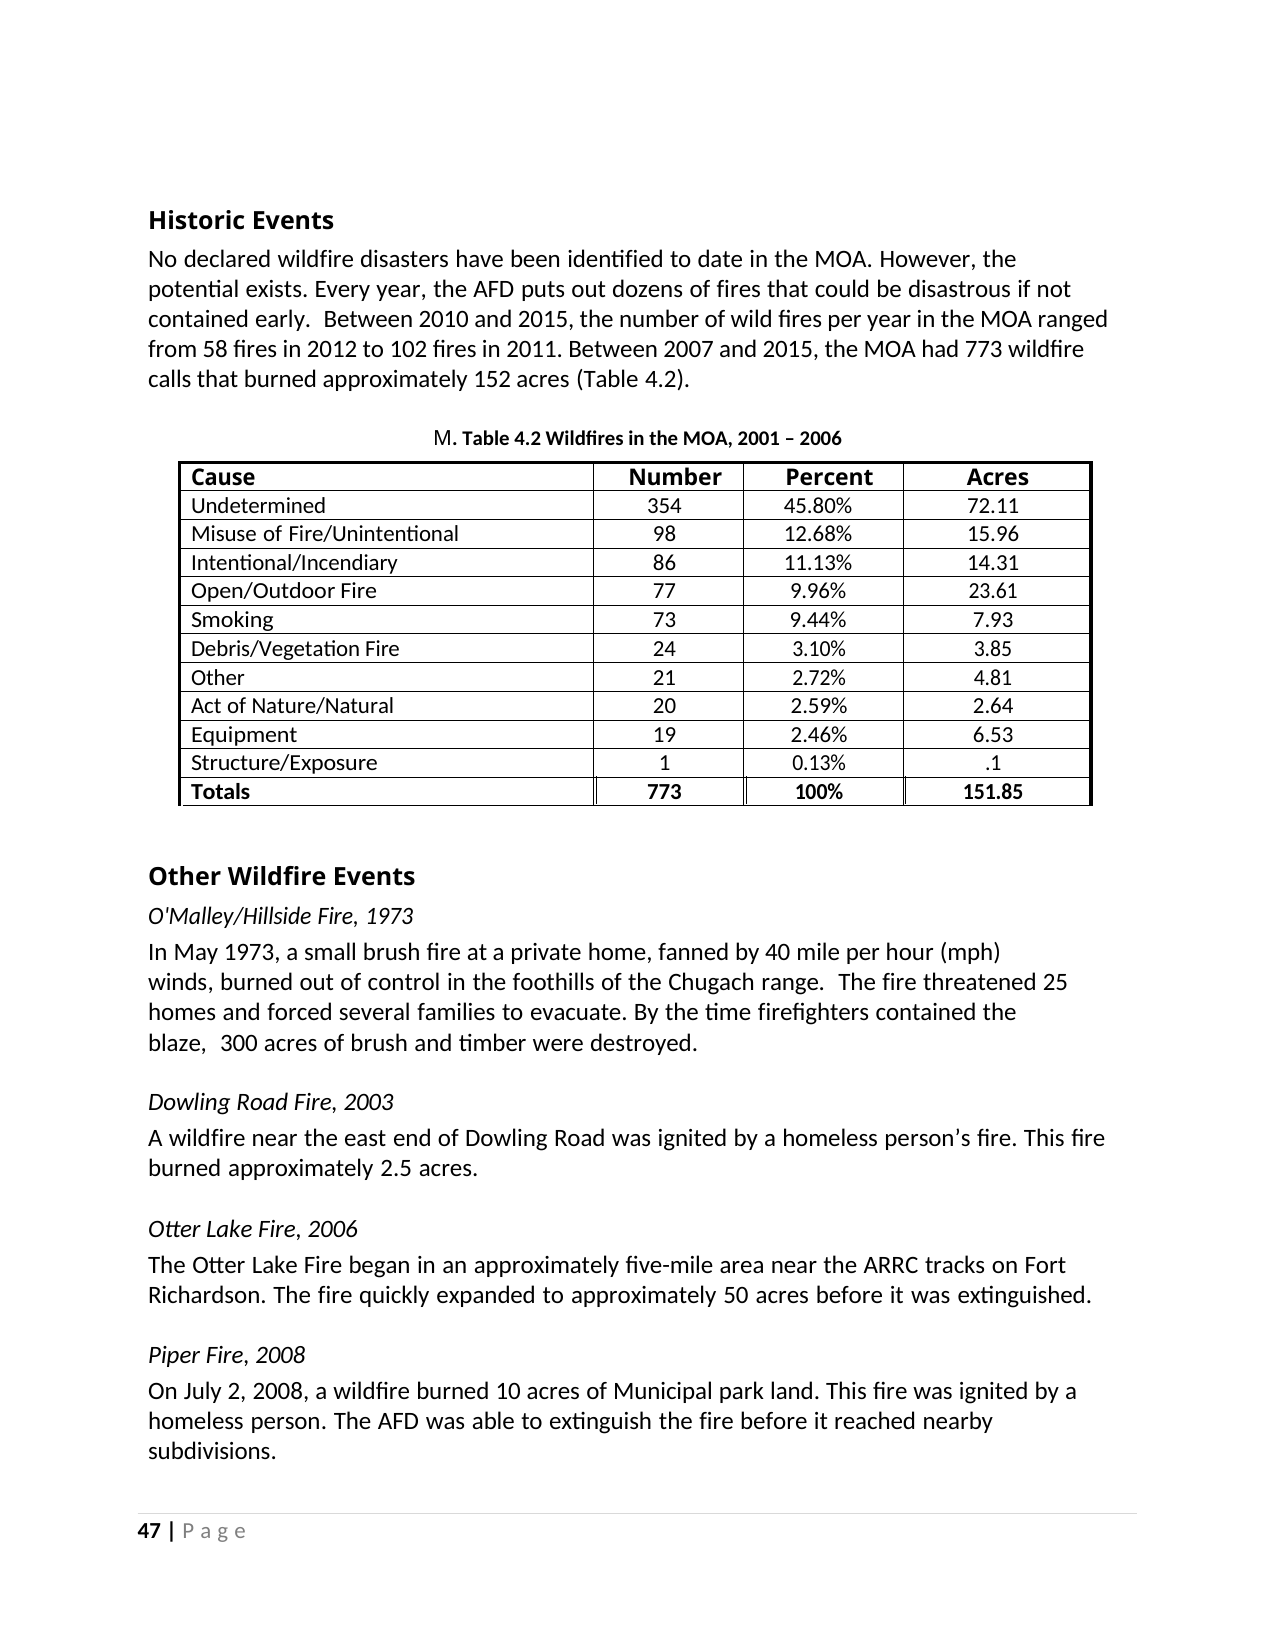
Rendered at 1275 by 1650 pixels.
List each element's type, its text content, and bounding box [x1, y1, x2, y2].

text No declared wildfire disasters have been identified to date in the MOA. However the potential exists. Every year the AFD puts out dozens of fires that could be disastrous if not contained early. Between 2010 and 2015, the number of wild fires per year in the MOA ranged from 58 fires in 2012 to 102 fires in 2011. Between 2007 and 2015, the MOA had 773 wildfire calls that burned approximately 152 acres (Table 4.2). [148, 244, 1126, 394]
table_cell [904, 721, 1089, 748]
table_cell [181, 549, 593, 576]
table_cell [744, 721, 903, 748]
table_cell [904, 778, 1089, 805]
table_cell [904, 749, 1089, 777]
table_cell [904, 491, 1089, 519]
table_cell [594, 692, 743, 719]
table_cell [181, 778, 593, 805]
text Piper Fire 2008 [148, 1339, 1137, 1370]
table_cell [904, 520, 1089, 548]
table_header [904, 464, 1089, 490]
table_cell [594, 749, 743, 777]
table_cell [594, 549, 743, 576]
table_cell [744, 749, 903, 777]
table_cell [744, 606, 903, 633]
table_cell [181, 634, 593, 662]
subtitle Other Wildfire Events [148, 859, 1137, 893]
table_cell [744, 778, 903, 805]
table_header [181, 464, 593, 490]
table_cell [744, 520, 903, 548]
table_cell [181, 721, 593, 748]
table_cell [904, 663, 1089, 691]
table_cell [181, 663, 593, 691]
text A wildfire near the east end of Dowling Road was ignited by a homeless person’s fire. This fire burned approximately 2.5 acres. [148, 1123, 1126, 1183]
text In May 1973 a small brush fire at a private home fanned by 40 mile per hour (mph) winds burned out of control in the foothills of the Chugach range. The fire threatened 25 homes and forced several families to evacuate. By the time firefighters contained the blaze 300 acres of brush and timber were destroyed. [148, 936, 1081, 1057]
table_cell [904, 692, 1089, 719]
text On July 2 2008 a wildfire burned 10 acres of Municipal park land. This fire was ignited by a homeless person. The AFD was able to extinguish the fire before it reached nearby subdivisions. [148, 1376, 1106, 1466]
subtitle Historic Events [148, 202, 1137, 236]
text O'Malley/Hillside Fire 1973 [148, 900, 1137, 931]
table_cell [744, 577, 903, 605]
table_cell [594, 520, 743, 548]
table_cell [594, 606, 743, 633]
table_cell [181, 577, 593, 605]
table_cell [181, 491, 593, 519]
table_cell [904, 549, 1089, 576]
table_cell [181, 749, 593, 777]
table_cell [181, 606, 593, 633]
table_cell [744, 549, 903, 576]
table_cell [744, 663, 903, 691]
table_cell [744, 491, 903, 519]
text Otter Lake Fire 2006 [148, 1213, 1137, 1243]
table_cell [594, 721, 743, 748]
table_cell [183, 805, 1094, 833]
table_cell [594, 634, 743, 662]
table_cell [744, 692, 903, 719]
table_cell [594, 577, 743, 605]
text M. Table 4.2 Wildfires in the MOA, 2001 – 2006 [137, 423, 1137, 451]
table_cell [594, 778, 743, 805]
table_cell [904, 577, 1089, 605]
text Dowling Road Fire 2003 [148, 1087, 1137, 1117]
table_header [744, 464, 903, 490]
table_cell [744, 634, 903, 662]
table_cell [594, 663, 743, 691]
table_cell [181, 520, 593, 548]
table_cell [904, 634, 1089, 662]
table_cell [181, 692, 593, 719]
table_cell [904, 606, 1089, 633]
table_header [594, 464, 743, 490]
text The Otter Lake Fire began in an approximately five-mile area near the ARRC tracks on Fort Richardson. The fire quickly expanded to approximately 50 acres before it was extinguished. [148, 1249, 1106, 1309]
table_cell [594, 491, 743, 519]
